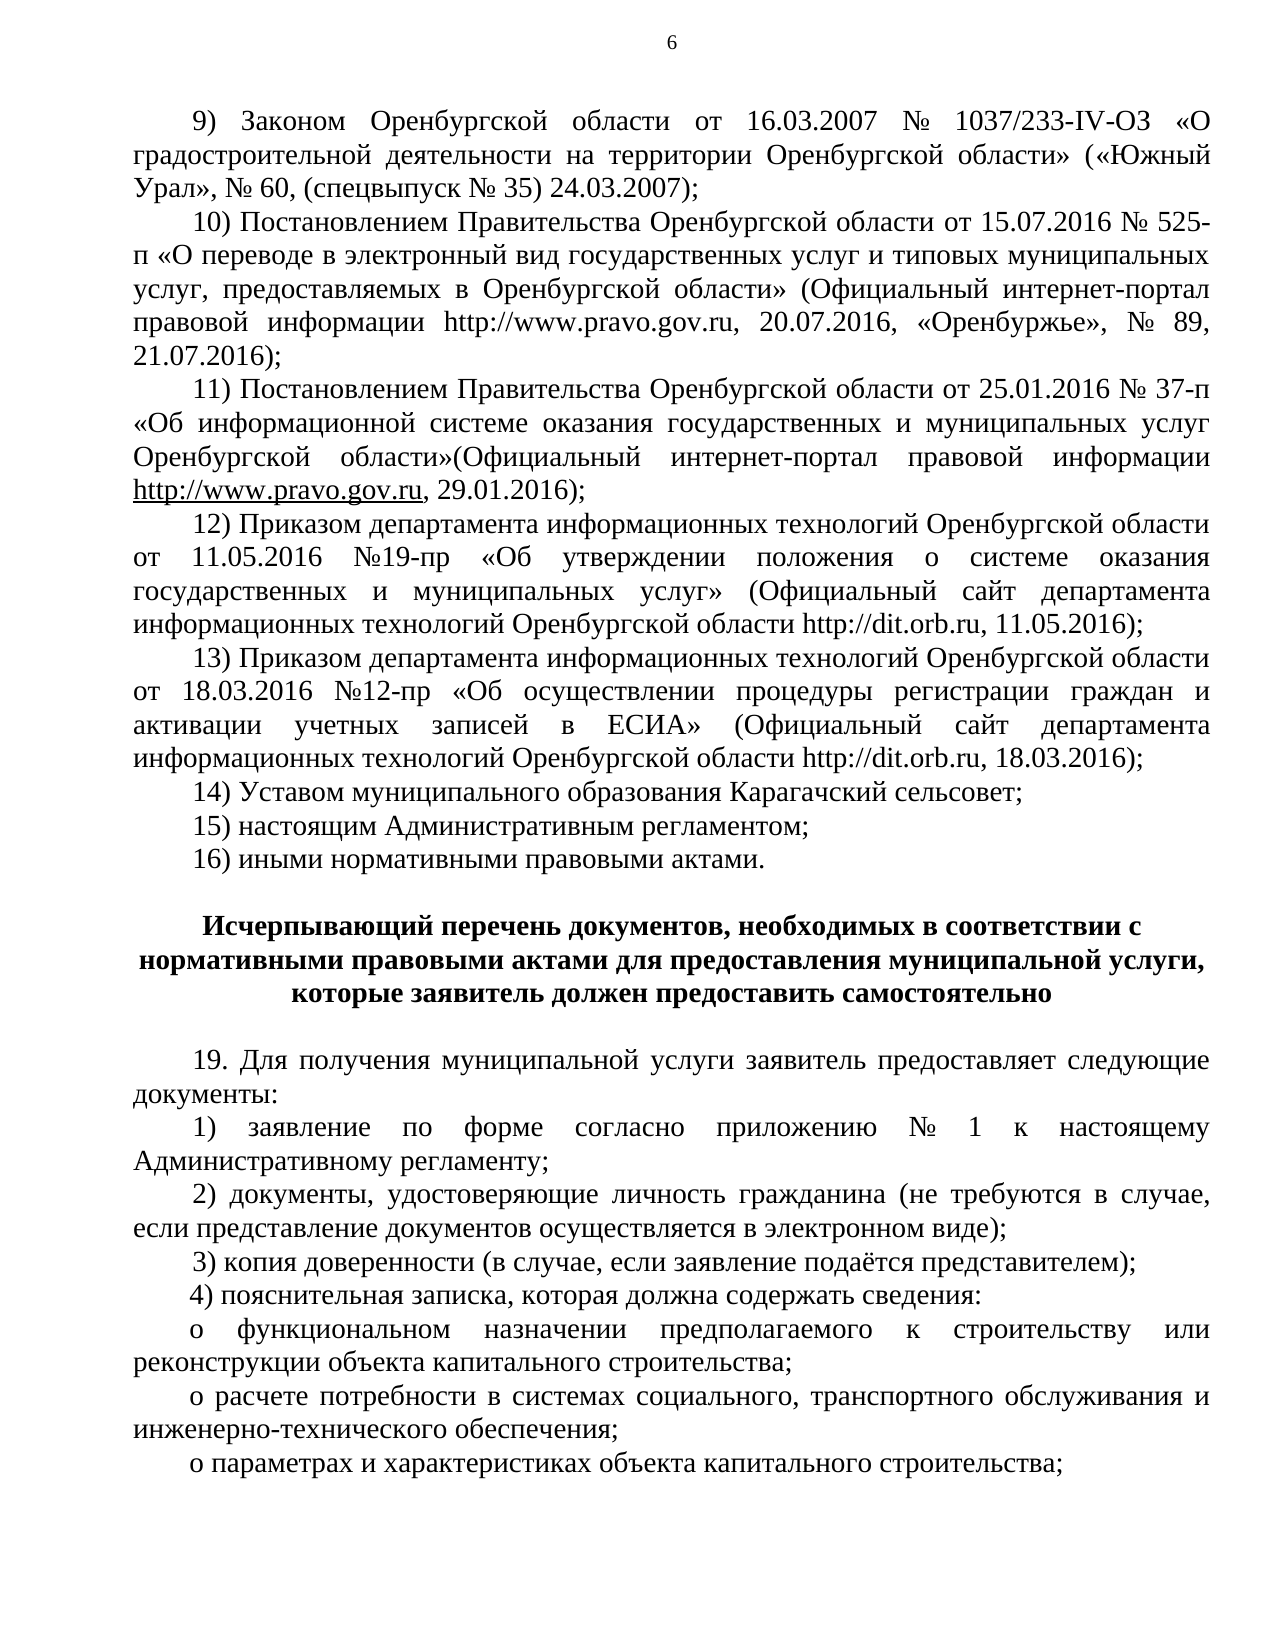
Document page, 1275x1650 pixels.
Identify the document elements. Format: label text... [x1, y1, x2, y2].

text 3) копия доверенности (в случае, если заявление подаётся представителем); [133, 1244, 1211, 1277]
text 4) пояснительная записка, которая должна содержать сведения: [133, 1277, 1211, 1311]
text 12) Приказом департамента информационных технологий Оренбургской области от 11.05.2016 №19-пр «Об утверждении положения о системе оказания государственных и муниципальных услуг» (Официальный сайт департамента информационных технологий Оренбургской области http://dit.orb.ru, 11.05.2016); [133, 506, 1211, 640]
text 13) Приказом департамента информационных технологий Оренбургской области от 18.03.2016 №12-пр «Об осуществлении процедуры регистрации граждан и активации учетных записей в ЕСИА» (Официальный сайт департамента информационных технологий Оренбургской области http://dit.orb.ru, 18.03.2016); [133, 640, 1211, 774]
text о функциональном назначении предполагаемого к строительству или реконструкции объекта капитального строительства; [133, 1311, 1211, 1378]
text 15) настоящим Административным регламентом; [133, 808, 1211, 841]
text о параметрах и характеристиках объекта капитального строительства; [133, 1445, 1211, 1478]
text 14) Уставом муниципального образования Карагачский сельсовет; [133, 774, 1211, 808]
text Исчерпывающий перечень документов, необходимых в соответствии с нормативными правовыми актами для предоставления муниципальной услуги, [133, 908, 1211, 975]
text 2) документы, удостоверяющие личность гражданина (не требуются в случае, если представление документов осуществляется в электронном виде); [133, 1177, 1211, 1244]
text которые заявитель должен предоставить самостоятельно [133, 975, 1211, 1009]
text 16) иными нормативными правовыми актами. [133, 841, 1211, 875]
text 9) Законом Оренбургской области от 16.03.2007 № 1037/233-IV-ОЗ «О градостроительной деятельности на территории Оренбургской области» («Южный Урал», № 60, (спецвыпуск № 35) 24.03.2007); [133, 103, 1211, 204]
text 10) Постановлением Правительства Оренбургской области от 15.07.2016 № 525-п «О переводе в электронный вид государственных услуг и типовых муниципальных услуг, предоставляемых в Оренбургской области» (Официальный интернет-портал правовой информации http://www.pravo.gov.ru, 20.07.2016, «Оренбуржье», № 89, 21.07.2016); [133, 204, 1211, 372]
text 1) заявление по форме согласно приложению № 1 к настоящему Административному регламенту; [133, 1109, 1211, 1177]
text 19. Для получения муниципальной услуги заявитель предоставляет следующие документы: [133, 1042, 1211, 1109]
text 11) Постановлением Правительства Оренбургской области от 25.01.2016 № 37-п «Об информационной системе оказания государственных и муниципальных услуг Оренбургской области»(Официальный интернет-портал правовой информации http://www.pravo.gov.ru, 29.01.2016); [133, 372, 1211, 506]
text о расчете потребности в системах социального, транспортного обслуживания и инженерно-технического обеспечения; [133, 1378, 1211, 1445]
